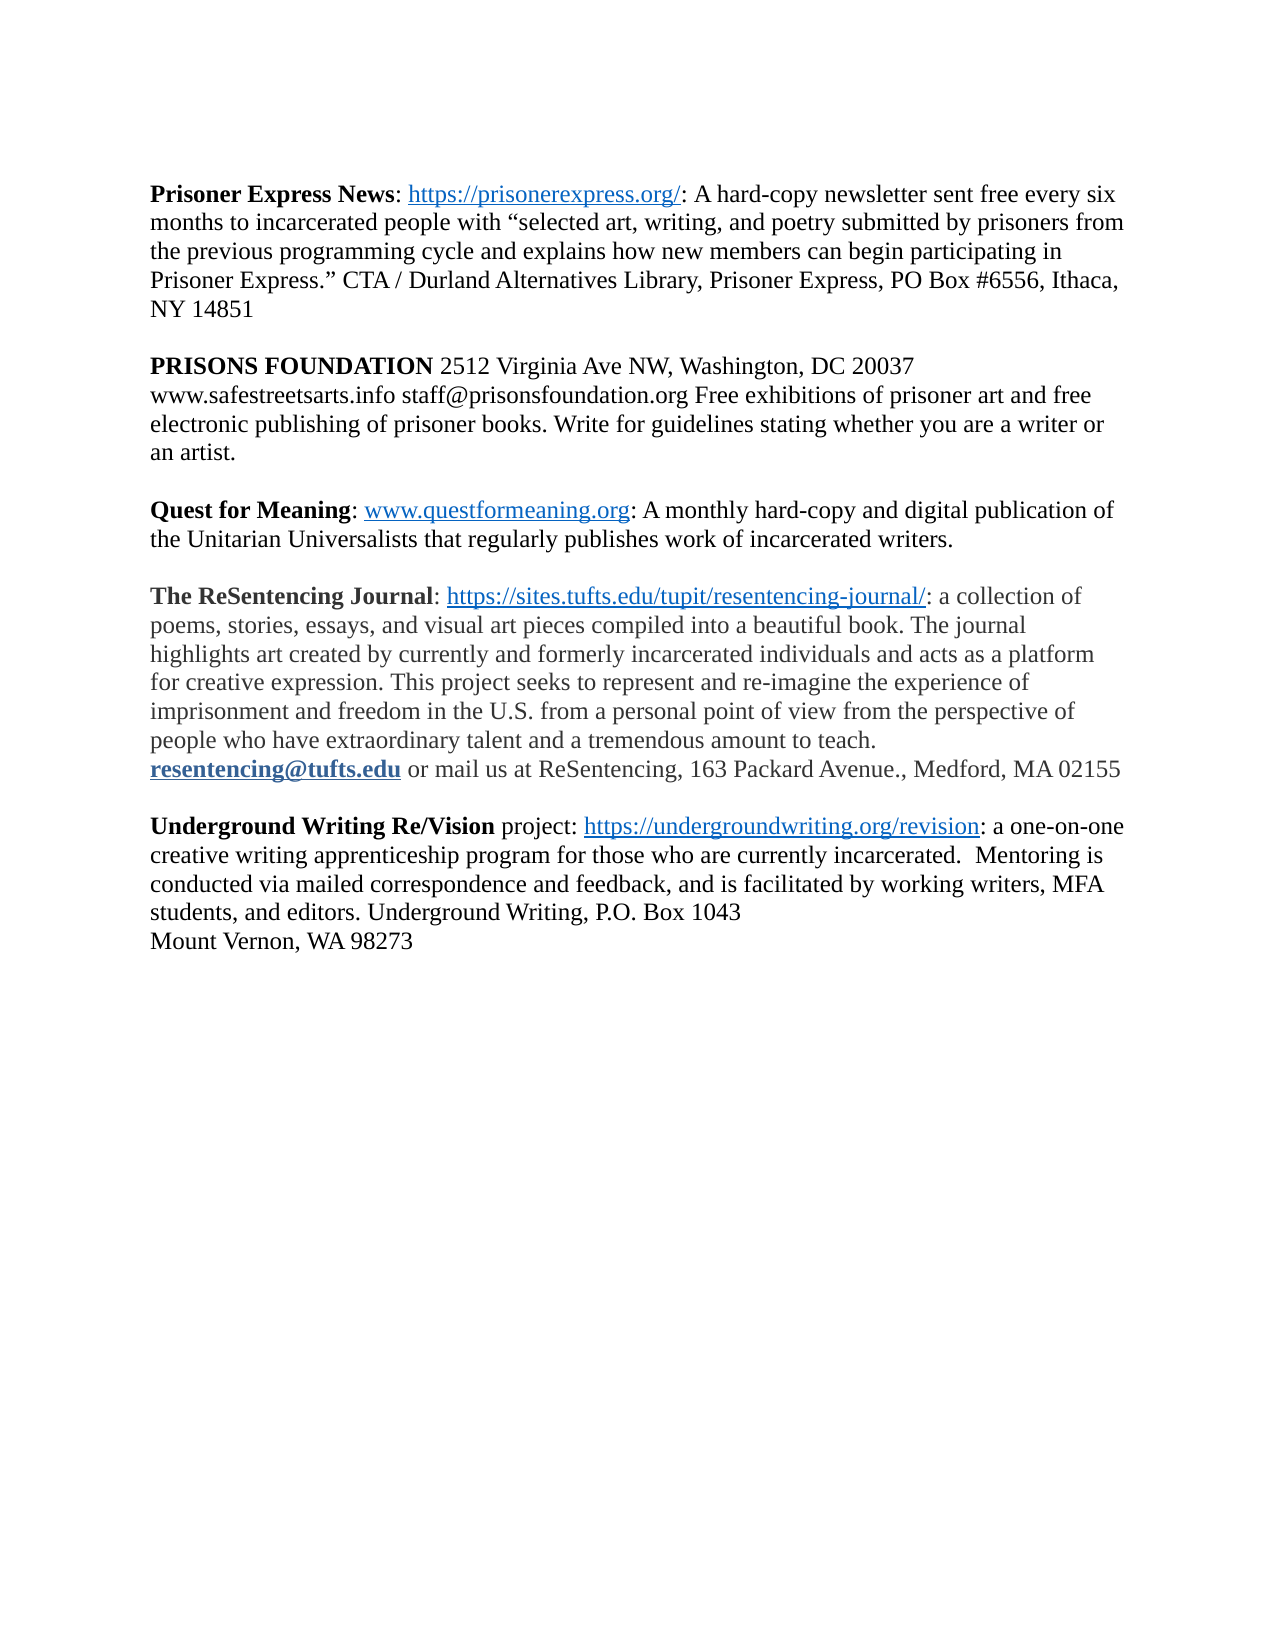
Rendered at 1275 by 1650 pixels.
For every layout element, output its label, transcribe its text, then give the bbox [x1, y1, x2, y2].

text Underground Writing Re/Vision project: https://undergroundwriting.org/revision: a one-on-one creative writing apprenticeship program for those who are currently incarcerated. Mentoring is conducted via mailed correspondence and feedback, and is facilitated by working writers, MFA students, and editors. Underground Writing, P.O. Box 1043 Mount Vernon, WA 98273 [150, 811, 1125, 955]
text Quest for Meaning: www.questformeaning.org: A monthly hard-copy and digital publication of the Unitarian Universalists that regularly publishes work of incarcerated writers. [150, 495, 1125, 552]
text The ReSentencing Journal: https://sites.tufts.edu/tupit/resentencing-journal/: a collection of poems, stories, essays, and visual art pieces compiled into a beautiful book. The journal highlights art created by currently and formerly incarcerated individuals and acts as a platform for creative expression. This project seeks to represent and re-imagine the experience of imprisonment and freedom in the U.S. from a personal point of view from the perspective of people who have extraordinary talent and a tremendous amount to teach. resentencing@tufts.edu or mail us at ReSentencing, 163 Packard Avenue., Medford, MA 02155 [150, 581, 1125, 782]
text PRISONS FOUNDATION 2512 Virginia Ave NW, Washington, DC 20037 www.safestreetsarts.info staff@prisonsfoundation.org Free exhibitions of prisoner art and free electronic publishing of prisoner books. Write for guidelines stating whether you are a writer or an artist. [150, 351, 1125, 466]
text Prisoner Express News: https://prisonerexpress.org/: A hard-copy newsletter sent free every six months to incarcerated people with “selected art, writing, and poetry submitted by prisoners from the previous programming cycle and explains how new members can begin participating in Prisoner Express.” CTA / Durland Alternatives Library, Prisoner Express, PO Box #6556, Ithaca, NY 14851 [150, 179, 1125, 322]
